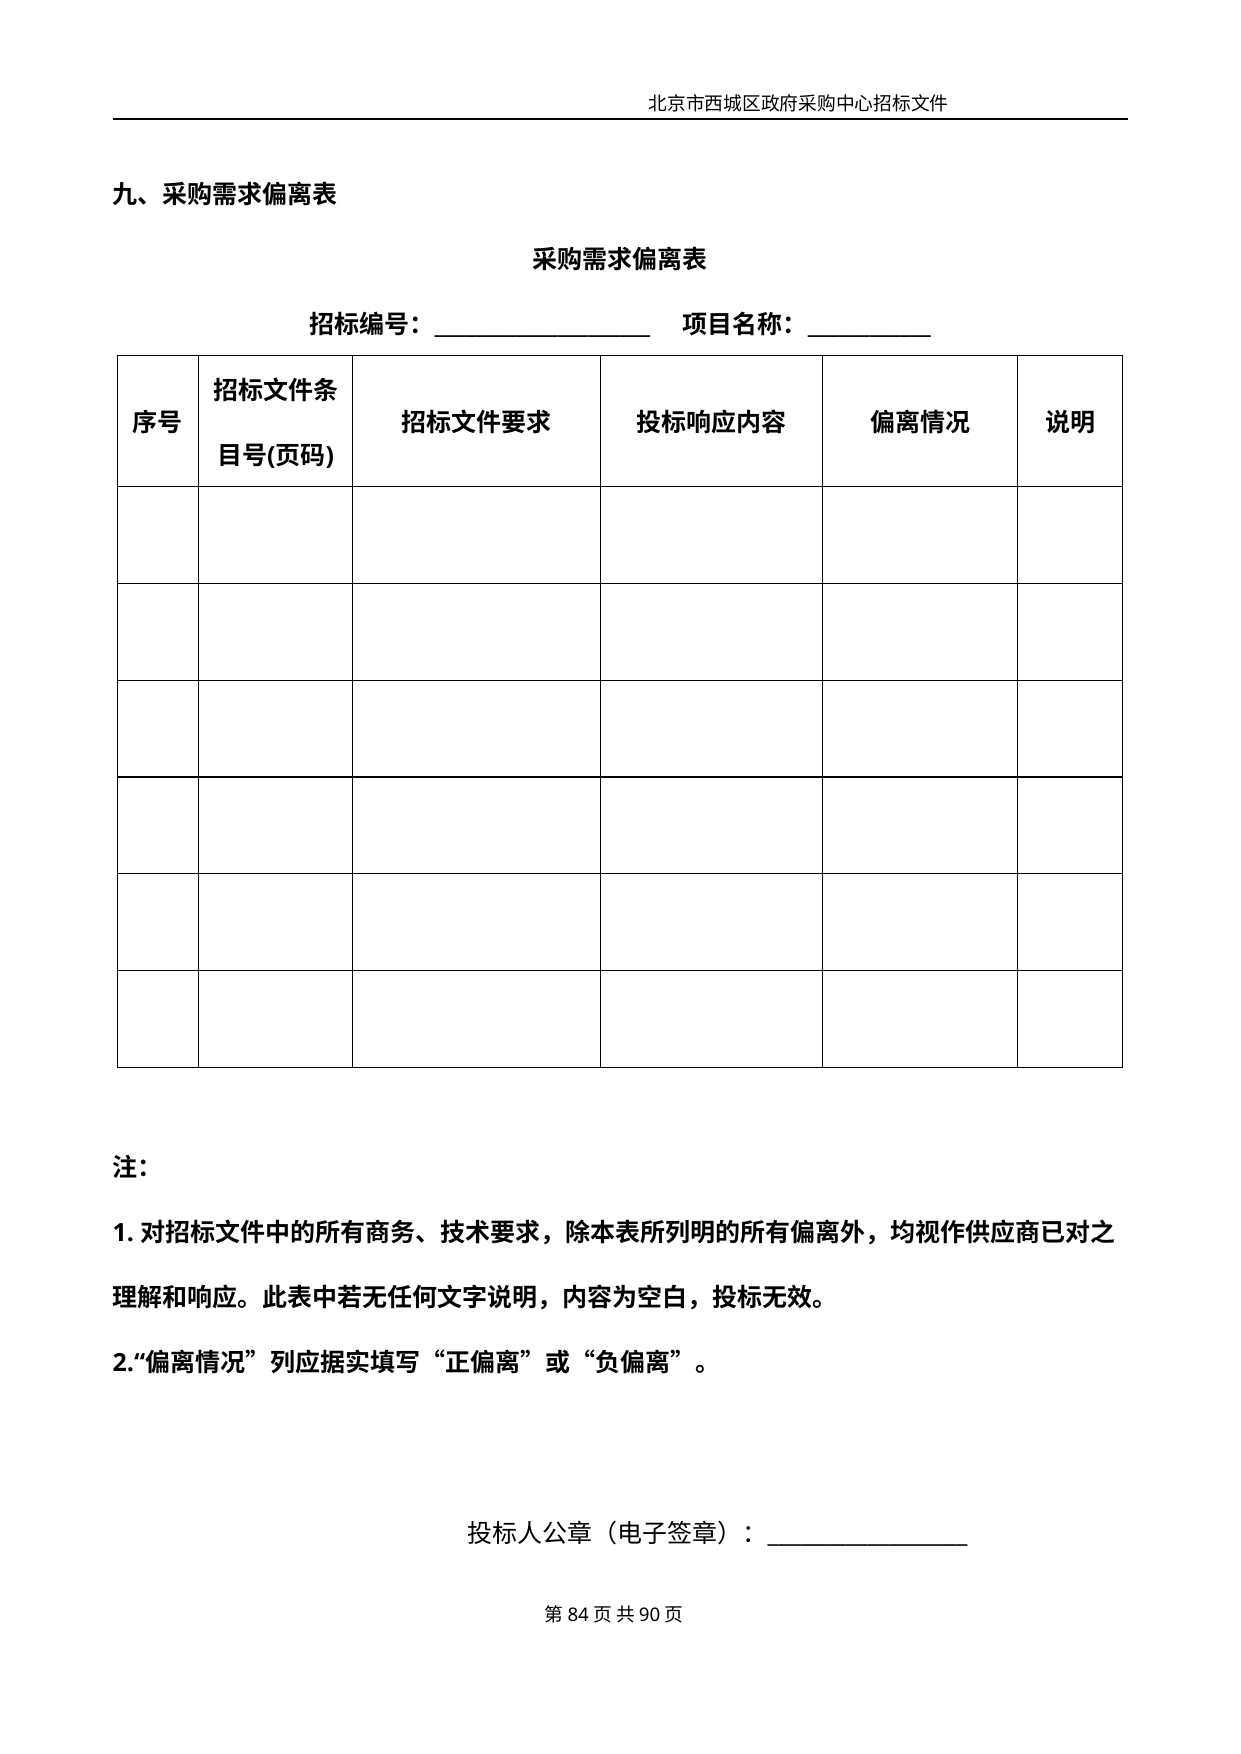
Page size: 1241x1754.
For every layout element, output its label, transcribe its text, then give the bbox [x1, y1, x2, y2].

table_cell [601, 874, 822, 970]
table_cell [118, 487, 198, 583]
table_cell [199, 487, 352, 583]
table_cell [601, 584, 822, 679]
text 采购需求偏离表 [112, 225, 1128, 290]
table_cell [353, 971, 600, 1067]
table_cell [1018, 584, 1122, 679]
table_cell [353, 681, 600, 776]
table_cell [118, 778, 198, 873]
table_cell [118, 584, 198, 679]
table_cell [199, 874, 352, 970]
table_cell [823, 778, 1017, 873]
table_cell [823, 971, 1017, 1067]
table_cell [353, 584, 600, 679]
table_cell [601, 778, 822, 873]
table_header 招标文件条目号(页码) [199, 356, 352, 486]
table_cell [601, 971, 822, 1067]
table_cell [118, 971, 198, 1067]
table_cell [823, 681, 1017, 776]
table_header 序号 [118, 356, 198, 486]
table_cell [1018, 778, 1122, 873]
table_cell [1018, 487, 1122, 583]
table_cell [199, 778, 352, 873]
table_cell [118, 681, 198, 776]
table_cell [1018, 971, 1122, 1067]
table_cell [601, 681, 822, 776]
table_cell [118, 874, 198, 970]
text 投标人公章（电子签章）：__________________ [142, 1499, 1128, 1564]
text 1. 对招标文件中的所有商务、技术要求，除本表所列明的所有偏离外，均视作供应商已对之理解和响应。此表中若无任何文字说明，内容为空白，投标无效。 [112, 1198, 1128, 1328]
table_cell [199, 681, 352, 776]
table_cell [823, 874, 1017, 970]
table_cell [353, 487, 600, 583]
table_cell [199, 584, 352, 679]
table_cell [601, 487, 822, 583]
table_cell [353, 778, 600, 873]
table_header 偏离情况 [823, 356, 1017, 486]
text 2.“偏离情况”列应据实填写“正偏离”或“负偏离”。 [112, 1328, 1128, 1393]
table_header 说明 [1018, 356, 1122, 486]
text 招标编号：_____________________ 项目名称：____________ [112, 290, 1128, 355]
table_header 招标文件要求 [353, 356, 600, 486]
text 九、采购需求偏离表 [112, 160, 1128, 225]
table_cell [823, 584, 1017, 679]
table_cell [353, 874, 600, 970]
text 注： [112, 1133, 1128, 1198]
table_cell [1018, 681, 1122, 776]
table_cell [1018, 874, 1122, 970]
table_cell [823, 487, 1017, 583]
table_cell [199, 971, 352, 1067]
table_header 投标响应内容 [601, 356, 822, 486]
